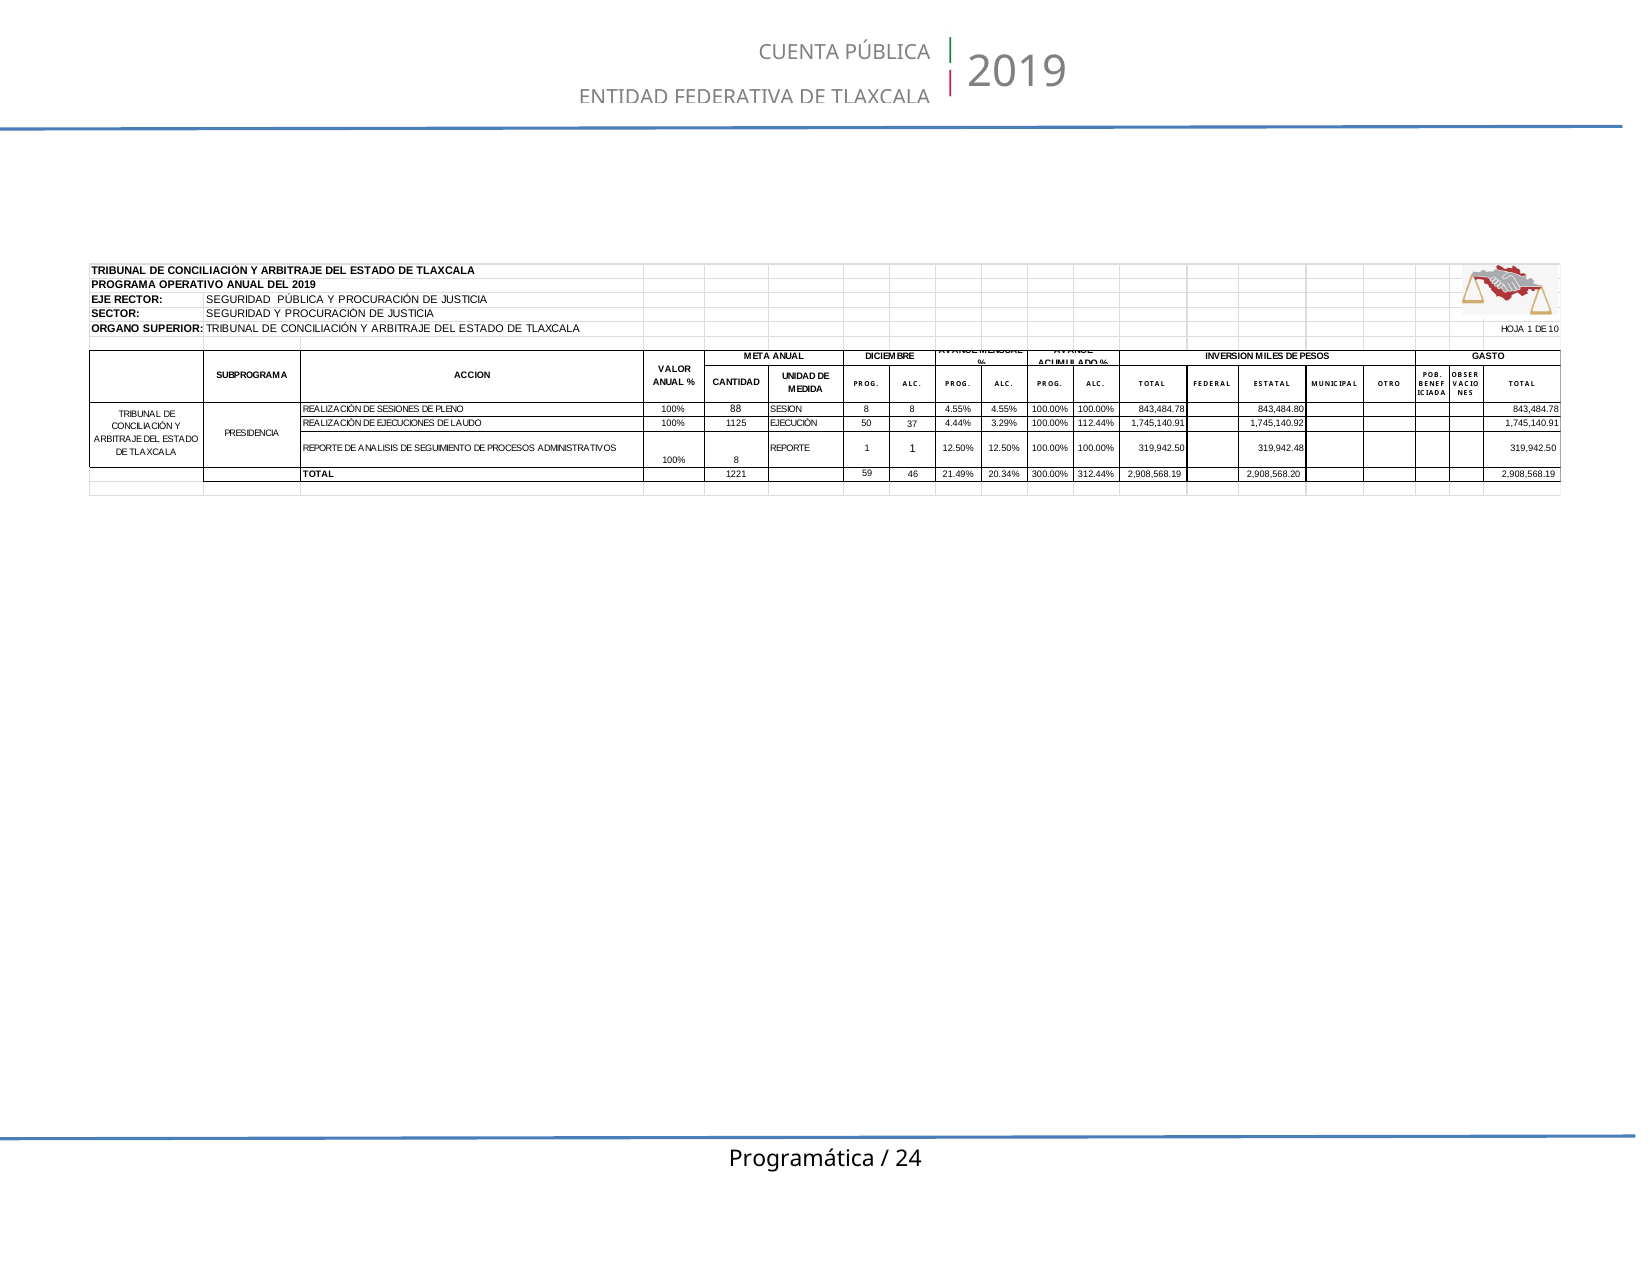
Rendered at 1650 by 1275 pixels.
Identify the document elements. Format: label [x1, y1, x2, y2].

picture [945, 28, 961, 99]
